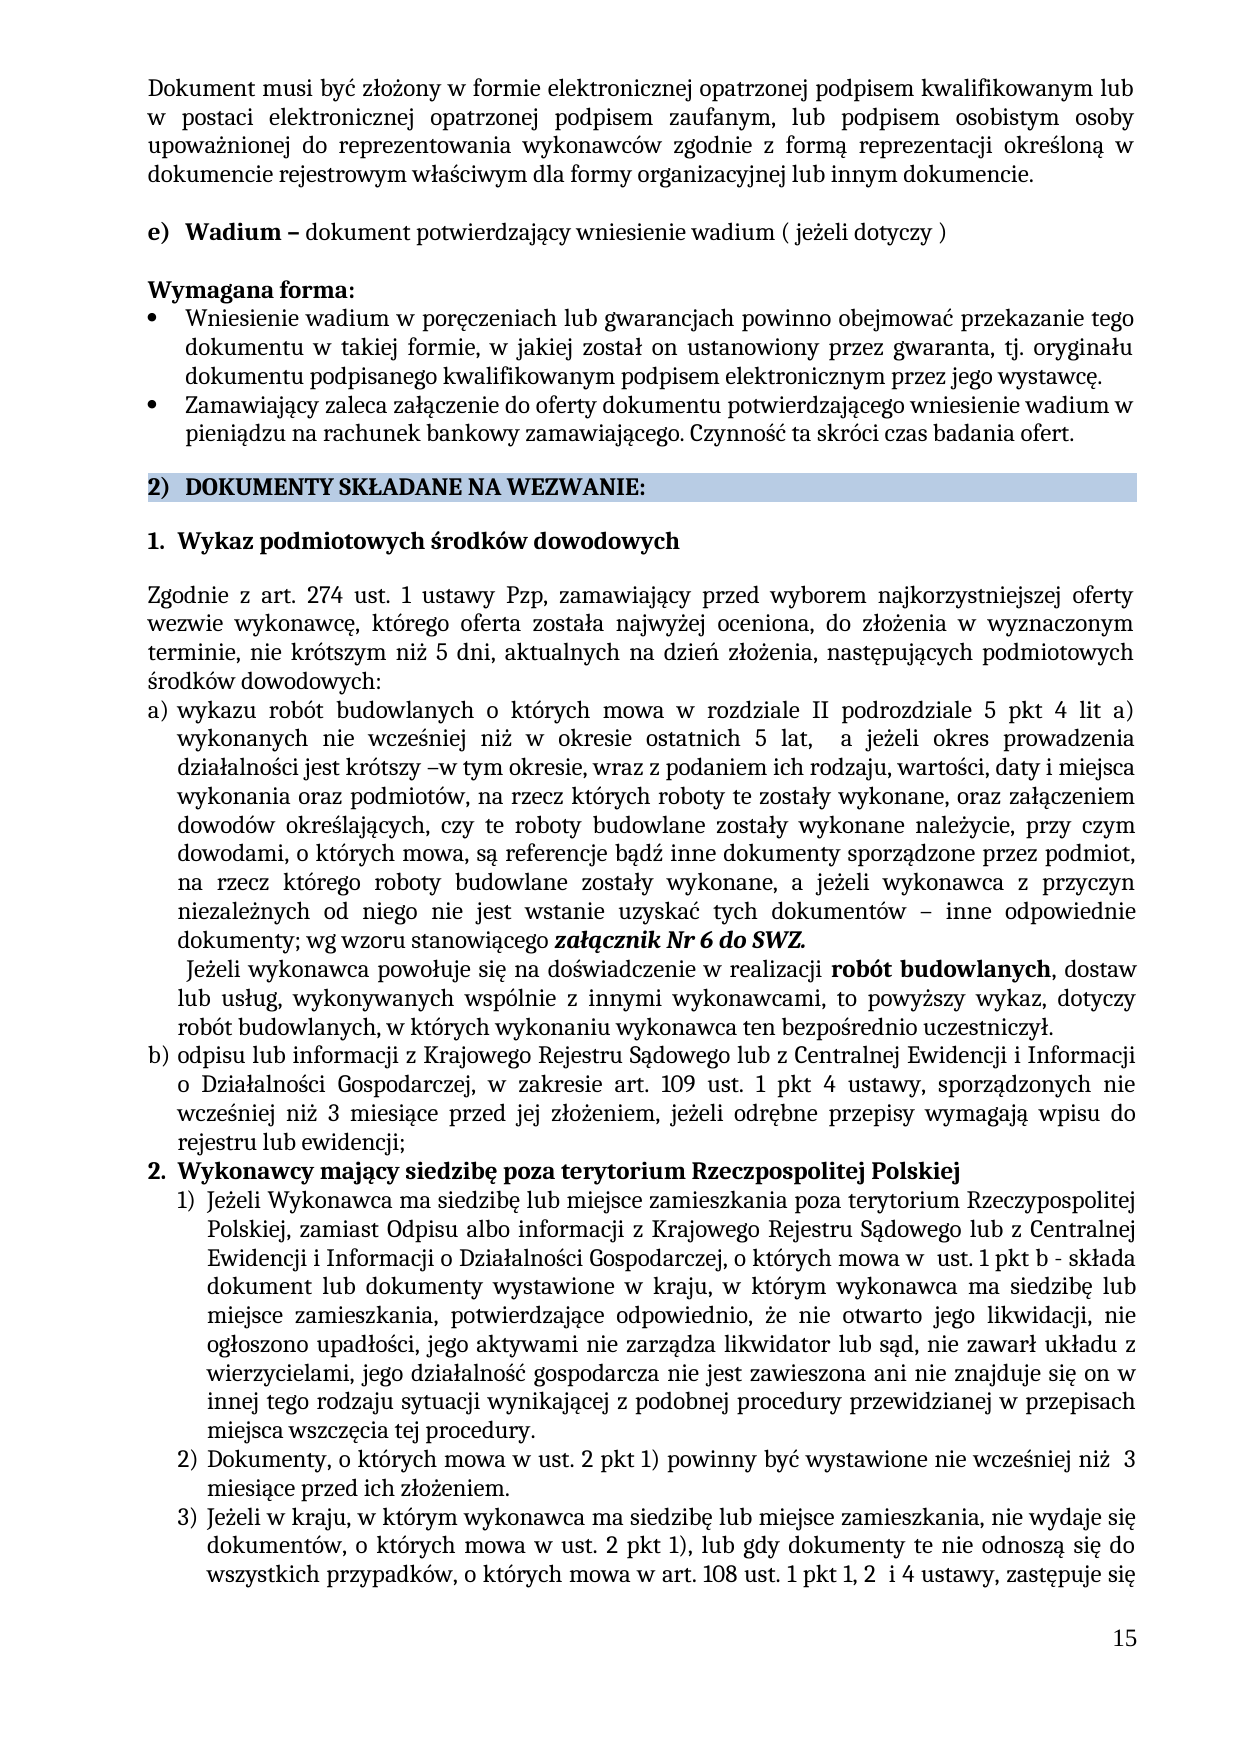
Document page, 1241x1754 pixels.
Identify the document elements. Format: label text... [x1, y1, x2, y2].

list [177, 1503, 1137, 1589]
text Wymagana forma: [148, 276, 1135, 304]
list Wadium – dokument potwierdzający wniesienie wadium ( jeżeli dotyczy ) [148, 218, 1137, 246]
text Zgodnie z art. 274 ust. 1 ustawy Pzp, zamawiający przed wyborem najkorzystniejszej oferty wezwie wykonawcę, którego oferta została najwyżej oceniona, do złożenia w wyznaczonym terminie, nie krótszym niż 5 dni, aktualnych na dzień złożenia, następujących podmiotowych środków dowodowych: [148, 581, 1135, 696]
list Zamawiający zaleca załączenie do oferty dokumentu potwierdzającego wniesienie wadium w pieniądzu na rachunek bankowy zamawiającego. Czynność ta skróci czas badania ofert. [148, 391, 1135, 448]
list Wykonawcy mający siedzibę poza terytorium Rzeczpospolitej Polskiej [148, 1157, 1137, 1185]
list odpisu lub informacji z Krajowego Rejestru Sądowego lub z Centralnej Ewidencji i Informacji o Działalności Gospodarczej, w zakresie art. 109 ust. 1 pkt 4 ustawy, sporządzonych nie wcześniej niż 3 miesiące przed jej złożeniem, jeżeli odrębne przepisy wymagają wpisu do rejestru lub ewidencji; [148, 1041, 1137, 1156]
list Wniesienie wadium w poręczeniach lub gwarancjach powinno obejmować przekazanie tego dokumentu w takiej formie, w jakiej został on ustanowiony przez gwaranta, tj. oryginału dokumentu podpisanego kwalifikowanym podpisem elektronicznym przez jego wystawcę. [148, 304, 1135, 391]
list DOKUMENTY SKŁADANE NA WEZWANIE: [148, 473, 1137, 502]
list wykazu robót budowlanych o których mowa w rozdziale II podrozdziale 5 pkt 4 lit a) wykonanych nie wcześniej niż w okresie ostatnich 5 lat, a jeżeli okres prowadzenia działalności jest krótszy –w tym okresie, wraz z podaniem ich rodzaju, wartości, daty i miejsca wykonania oraz podmiotów, na rzecz których roboty te zostały wykonane, oraz załączeniem dowodów określających, czy te roboty budowlane zostały wykonane należycie, przy czym dowodami, o których mowa, są referencje bądź inne dokumenty sporządzone przez podmiot, na rzecz którego roboty budowlane zostały wykonane, a jeżeli wykonawca z przyczyn niezależnych od niego nie jest wstanie uzyskać tych dokumentów – inne odpowiednie dokumenty; wg wzoru stanowiącego załącznik Nr 6 do SWZ. [148, 696, 1137, 954]
list Dokumenty, o których mowa w ust. 2 pkt 1) powinny być wystawione nie wcześniej niż 3 miesiące przed ich złożeniem. [177, 1445, 1137, 1502]
list Wykaz podmiotowych środków dowodowych [148, 527, 1137, 556]
list Jeżeli Wykonawca ma siedzibę lub miejsce zamieszkania poza terytorium Rzeczypospolitej Polskiej, zamiast Odpisu albo informacji z Krajowego Rejestru Sądowego lub z Centralnej Ewidencji i Informacji o Działalności Gospodarczej, o których mowa w ust. 1 pkt b - składa dokument lub dokumenty wystawione w kraju, w którym wykonawca ma siedzibę lub miejsce zamieszkania, potwierdzające odpowiednio, że nie otwarto jego likwidacji, nie ogłoszono upadłości, jego aktywami nie zarządza likwidator lub sąd, nie zawarł układu z wierzycielami, jego działalność gospodarcza nie jest zawieszona ani nie znajduje się on w innej tego rodzaju sytuacji wynikającej z podobnej procedury przewidzianej w przepisach miejsca wszczęcia tej procedury. [177, 1186, 1137, 1445]
list Jeżeli wykonawca powołuje się na doświadczenie w realizacji robót budowlanych, dostaw lub usług, wykonywanych wspólnie z innymi wykonawcami, to powyższy wykaz, dotyczy robót budowlanych, w których wykonaniu wykonawca ten bezpośrednio uczestniczył. [148, 955, 1137, 1041]
